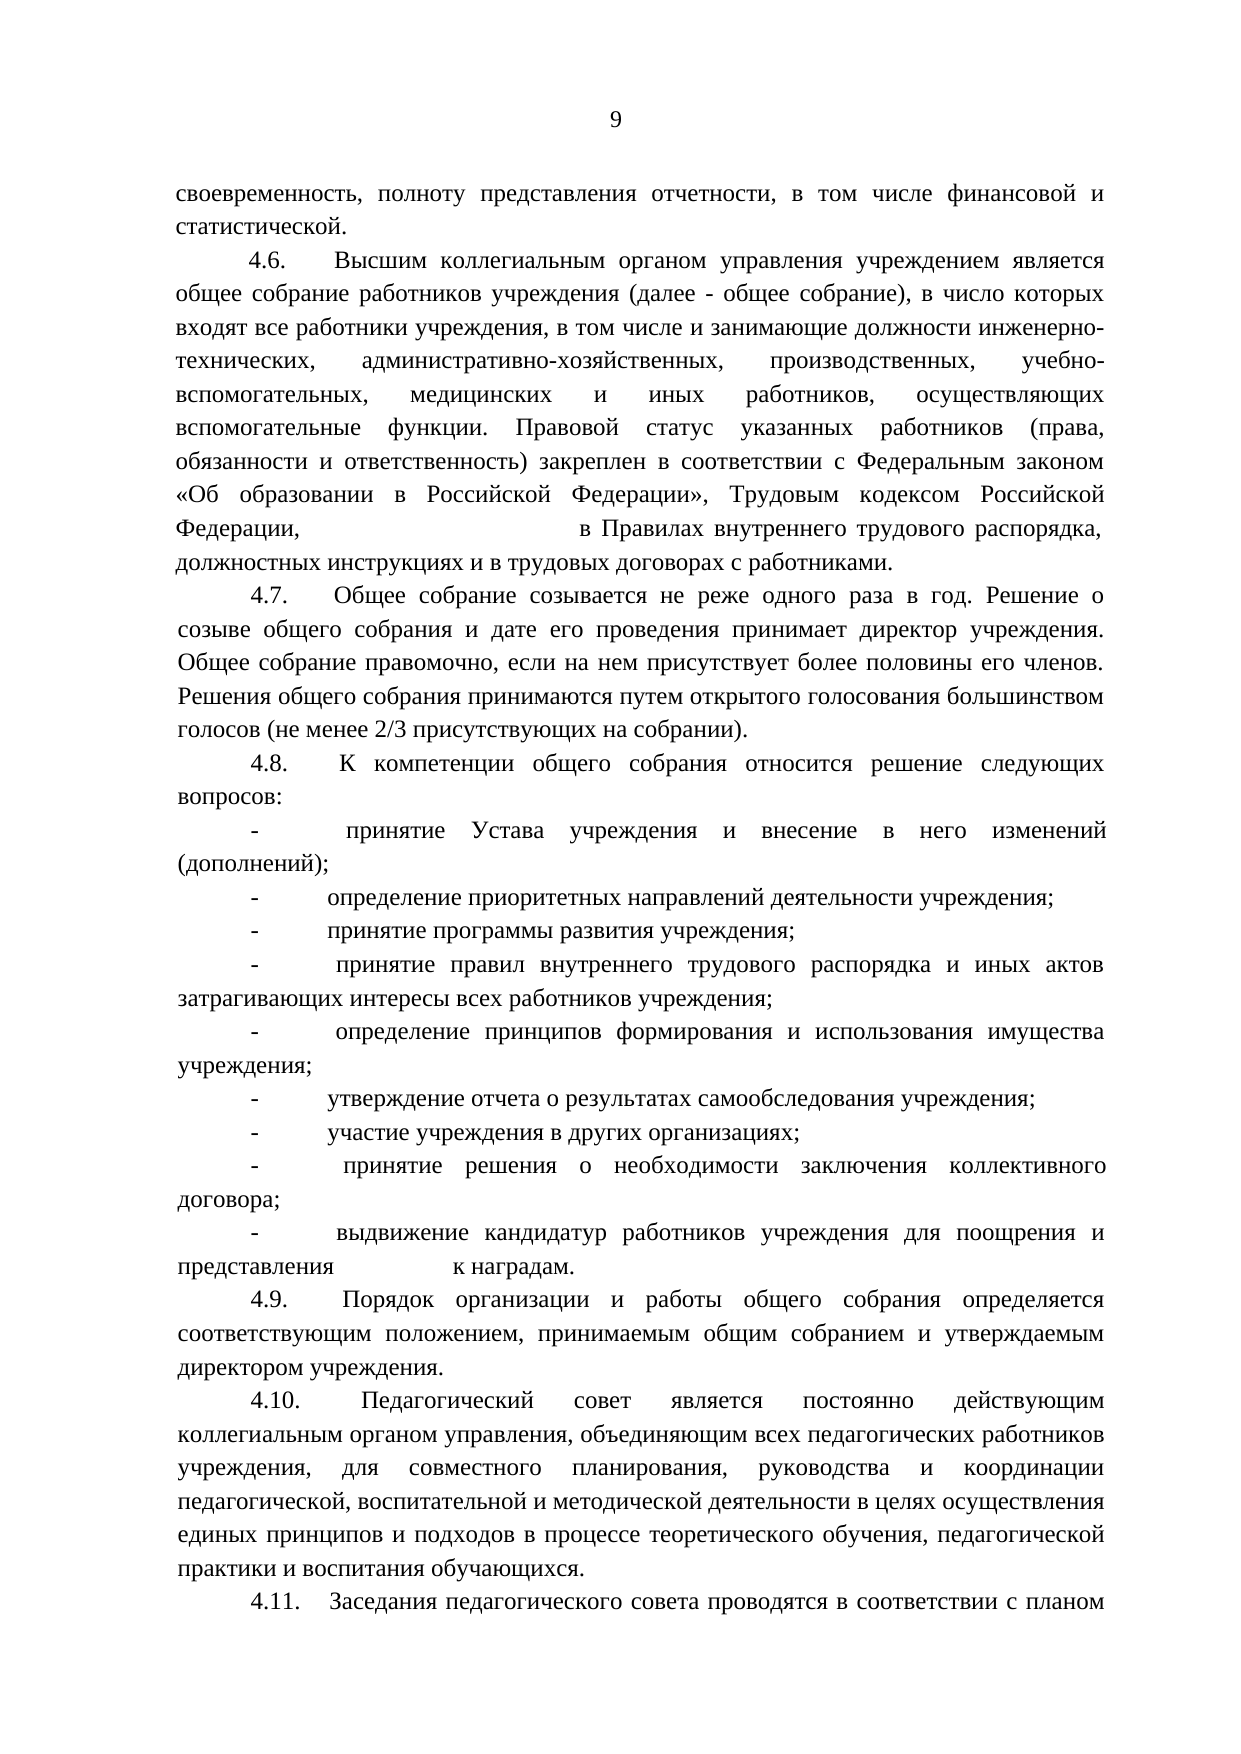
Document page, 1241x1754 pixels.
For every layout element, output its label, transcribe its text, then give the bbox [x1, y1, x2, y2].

list выдвижение кандидатур работников учреждения для поощрения и представления к наградам. [177, 1214, 1105, 1281]
list Порядок организации и работы общего собрания определяется соответствующим положением, принимаемым общим собранием и утверждаемым директором учреждения. [177, 1281, 1105, 1382]
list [177, 1583, 1105, 1616]
list Высшим коллегиальным органом управления учреждением является общее собрание работников учреждения (далее - общее собрание), в число которых входят все работники учреждения, в том числе и занимающие должности инженерно-технических, административно-хозяйственных, производственных, учебно-вспомогательных, медицинских и иных работников, осуществляющих вспомогательные функции. Правовой статус указанных работников (права, обязанности и ответственность) закреплен в соответствии с Федеральным законом «Об образовании в Российской Федерации», Трудовым кодексом Российской Федерации, в Правилах внутреннего трудового распорядка, должностных инструкциях и в трудовых договорах с работниками. [175, 241, 1105, 577]
list Общее собрание созывается не реже одного раза в год. Решение о созыве общего собрания и дате его проведения принимает директор учреждения. Общее собрание правомочно, если на нем присутствует более половины его членов. Решения общего собрания принимаются путем открытого голосования большинством голосов (не менее 2/3 присутствующих на собрании). [177, 577, 1105, 744]
list Педагогический совет является постоянно действующим коллегиальным органом управления, объединяющим всех педагогических работников учреждения, для совместного планирования, руководства и координации педагогической, воспитательной и методической деятельности в целях осуществления единых принципов и подходов в процессе теоретического обучения, педагогической практики и воспитания обучающихся. [177, 1382, 1105, 1583]
list принятие правил внутреннего трудового распорядка и иных актов затрагивающих интересы всех работников учреждения; [177, 946, 1105, 1013]
list К компетенции общего собрания относится решение следующих вопросов: [177, 744, 1105, 811]
list принятие Устава учреждения и внесение в него изменений (дополнений); [177, 811, 1107, 878]
list участие учреждения в других организациях; [177, 1113, 1107, 1147]
list принятие решения о необходимости заключения коллективного договора; [177, 1147, 1107, 1214]
list принятие программы развития учреждения; [177, 912, 1107, 946]
list утверждение отчета о результатах самообследования учреждения; [177, 1080, 1107, 1113]
list определение приоритетных направлений деятельности учреждения; [177, 878, 1107, 912]
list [175, 174, 1105, 241]
list определение принципов формирования и использования имущества учреждения; [177, 1013, 1105, 1080]
